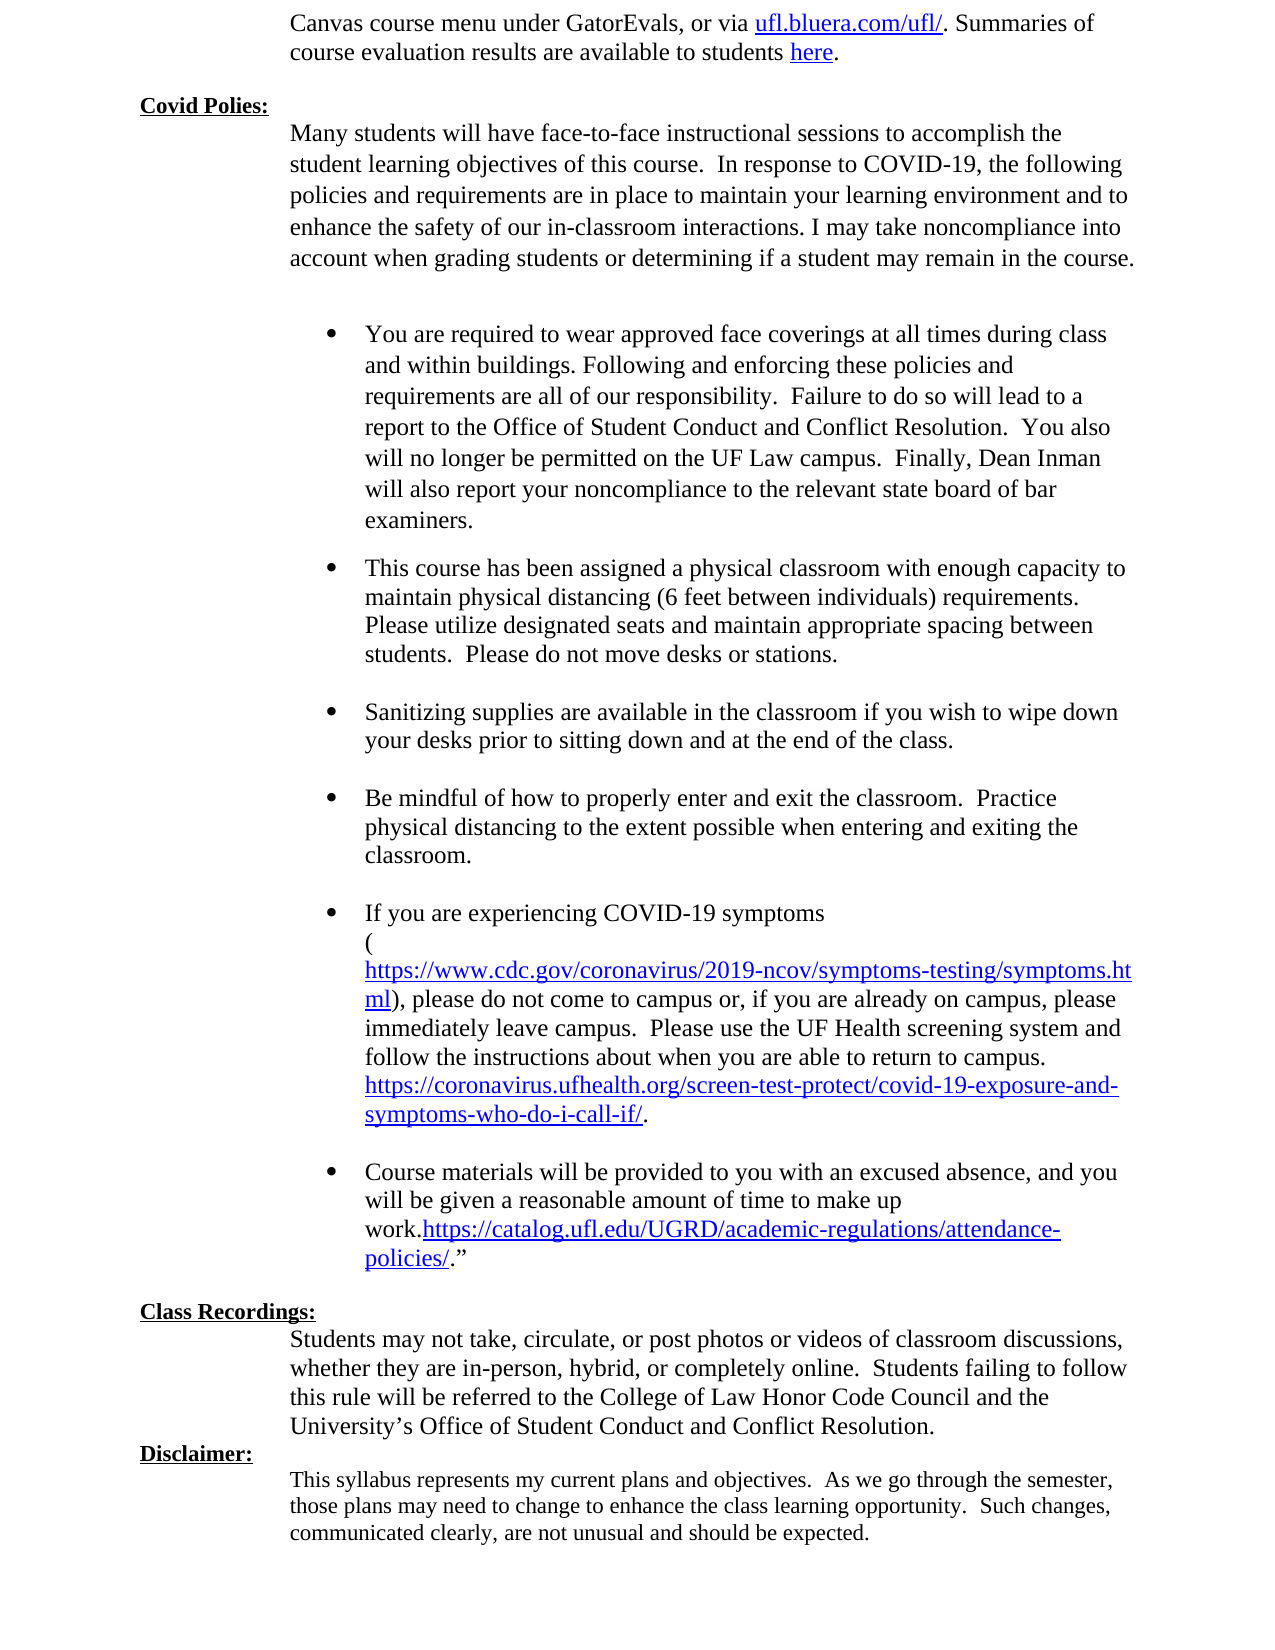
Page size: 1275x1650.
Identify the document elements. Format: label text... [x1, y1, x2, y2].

list Sanitizing supplies are available in the classroom if you wish to wipe down your desks prior to sitting down and at the end of the class. [327, 697, 1137, 754]
list You are required to wear approved face coverings at all times during class and within buildings. Following and enforcing these policies and requirements are all of our responsibility. Failure to do so will lead to a report to the Office of Student Conduct and Conflict Resolution. You also will no longer be permitted on the UF Law campus. Finally, Dean Inman will also report your noncompliance to the relevant state board of bar examiners. [327, 319, 1137, 534]
list If you are experiencing COVID-19 symptoms (https://www.cdc.gov/coronavirus/2019-ncov/symptoms-testing/symptoms.html), please do not come to campus or, if you are already on campus, please immediately leave campus. Please use the UF Health screening system and follow the instructions about when you are able to return to campus. https://coronavirus.ufhealth.org/screen-test-protect/covid-19-exposure-and-symptoms-who-do-i-call-if/. [327, 898, 1137, 1128]
text Disclaimer: [139, 1439, 1137, 1466]
text Many students will have face-to-face instructional sessions to accomplish the student learning objectives of this course. In response to COVID-19, the following policies and requirements are in place to maintain your learning environment and to enhance the safety of our in-classroom interactions. I may take noncompliance into account when grading students or determining if a student may remain in the course. [289, 118, 1137, 271]
list This course has been assigned a physical classroom with enough capacity to maintain physical distancing (6 feet between individuals) requirements. Please utilize designated seats and maintain appropriate spacing between students. Please do not move desks or stations. [327, 553, 1137, 668]
text This syllabus represents my current plans and objectives. As we go through the semester, those plans may need to change to enhance the class learning opportunity. Such changes, communicated clearly, are not unusual and should be expected. [139, 1466, 1137, 1545]
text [289, 8, 1137, 66]
text Covid Polies: [139, 92, 1137, 118]
text Class Recordings: [139, 1298, 1137, 1324]
text Students may not take, circulate, or post photos or videos of classroom discussions, whether they are in-person, hybrid, or completely online. Students failing to follow this rule will be referred to the College of Law Honor Code Council and the University’s Office of Student Conduct and Conflict Resolution. [289, 1324, 1137, 1439]
list Be mindful of how to properly enter and exit the classroom. Practice physical distancing to the extent possible when entering and exiting the classroom. [327, 783, 1137, 869]
list Course materials will be provided to you with an excused absence, and you will be given a reasonable amount of time to make up work.https://catalog.ufl.edu/UGRD/academic-regulations/attendance-policies/.” [327, 1157, 1137, 1272]
